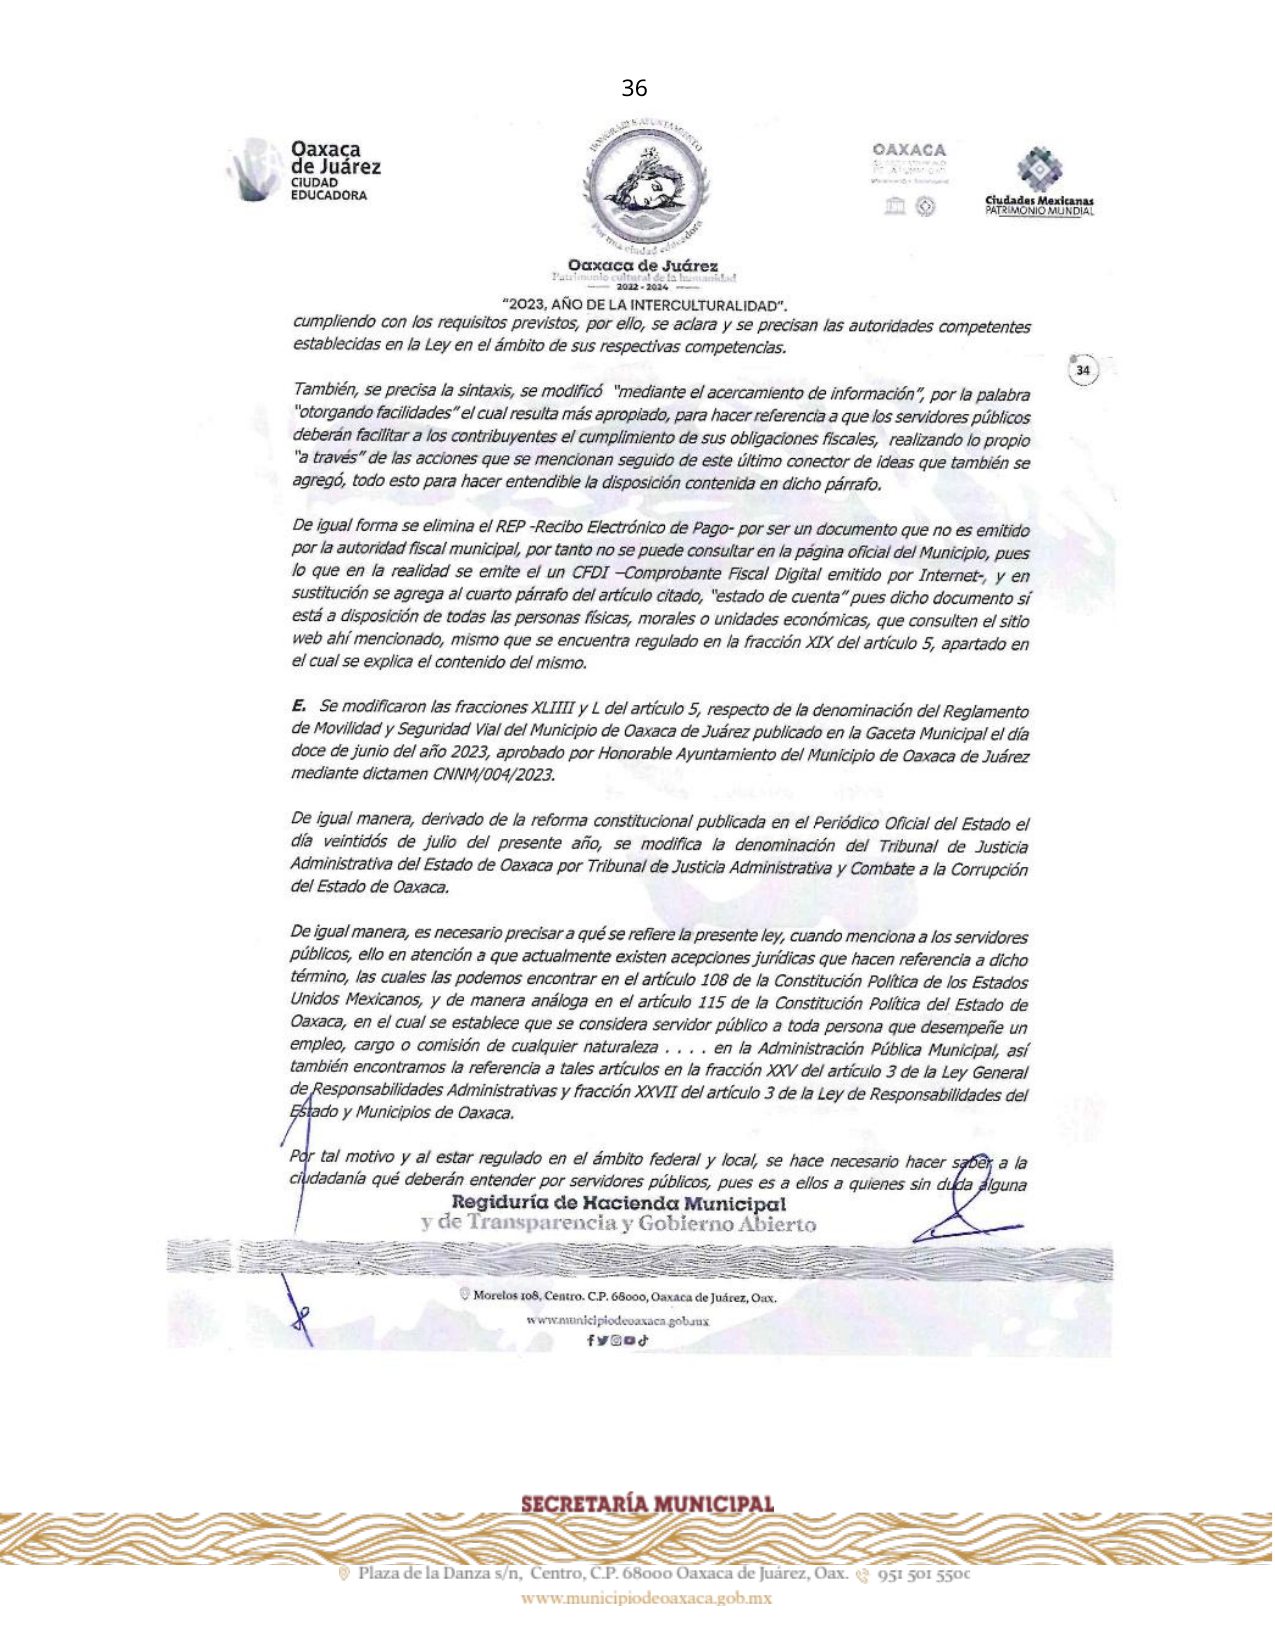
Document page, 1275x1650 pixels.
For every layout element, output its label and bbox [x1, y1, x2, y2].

picture [147, 100, 1142, 1386]
